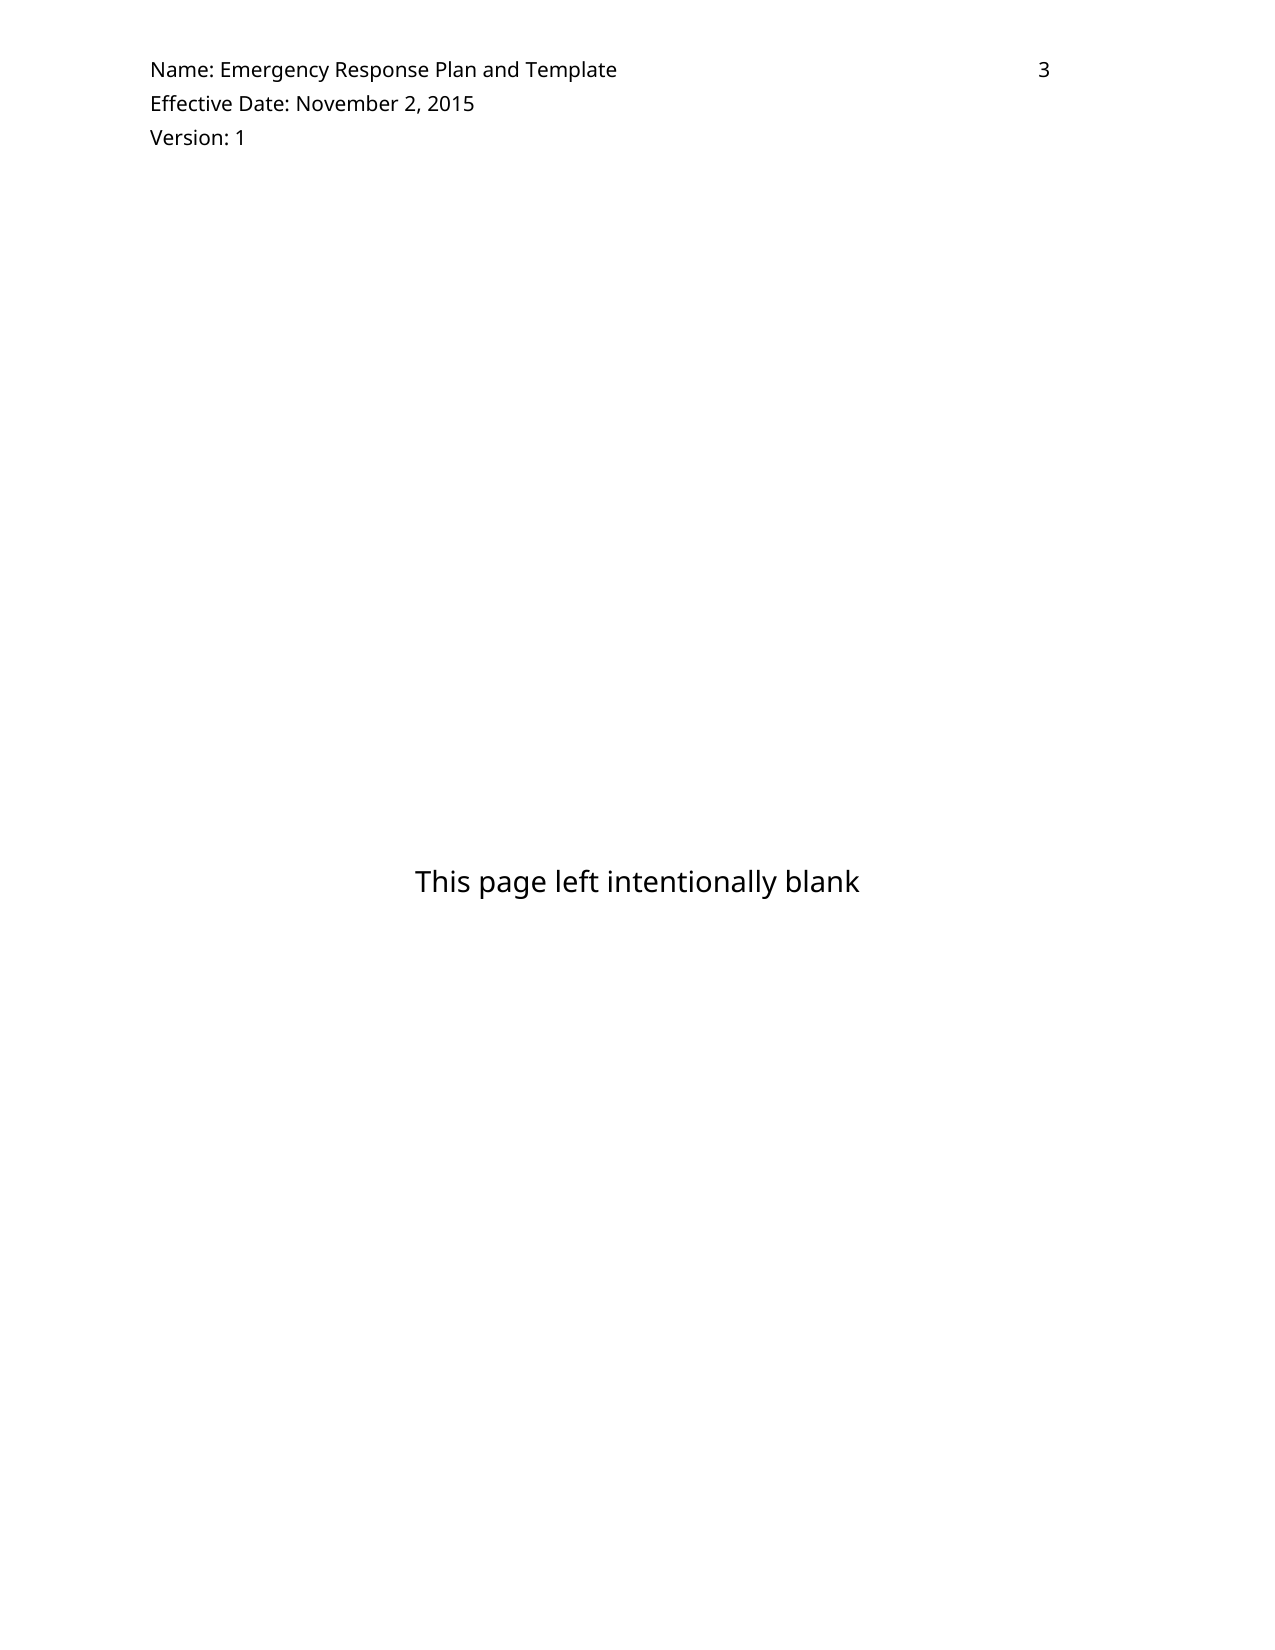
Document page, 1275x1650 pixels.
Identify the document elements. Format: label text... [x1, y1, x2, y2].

text This page left intentionally blank [150, 861, 1125, 901]
